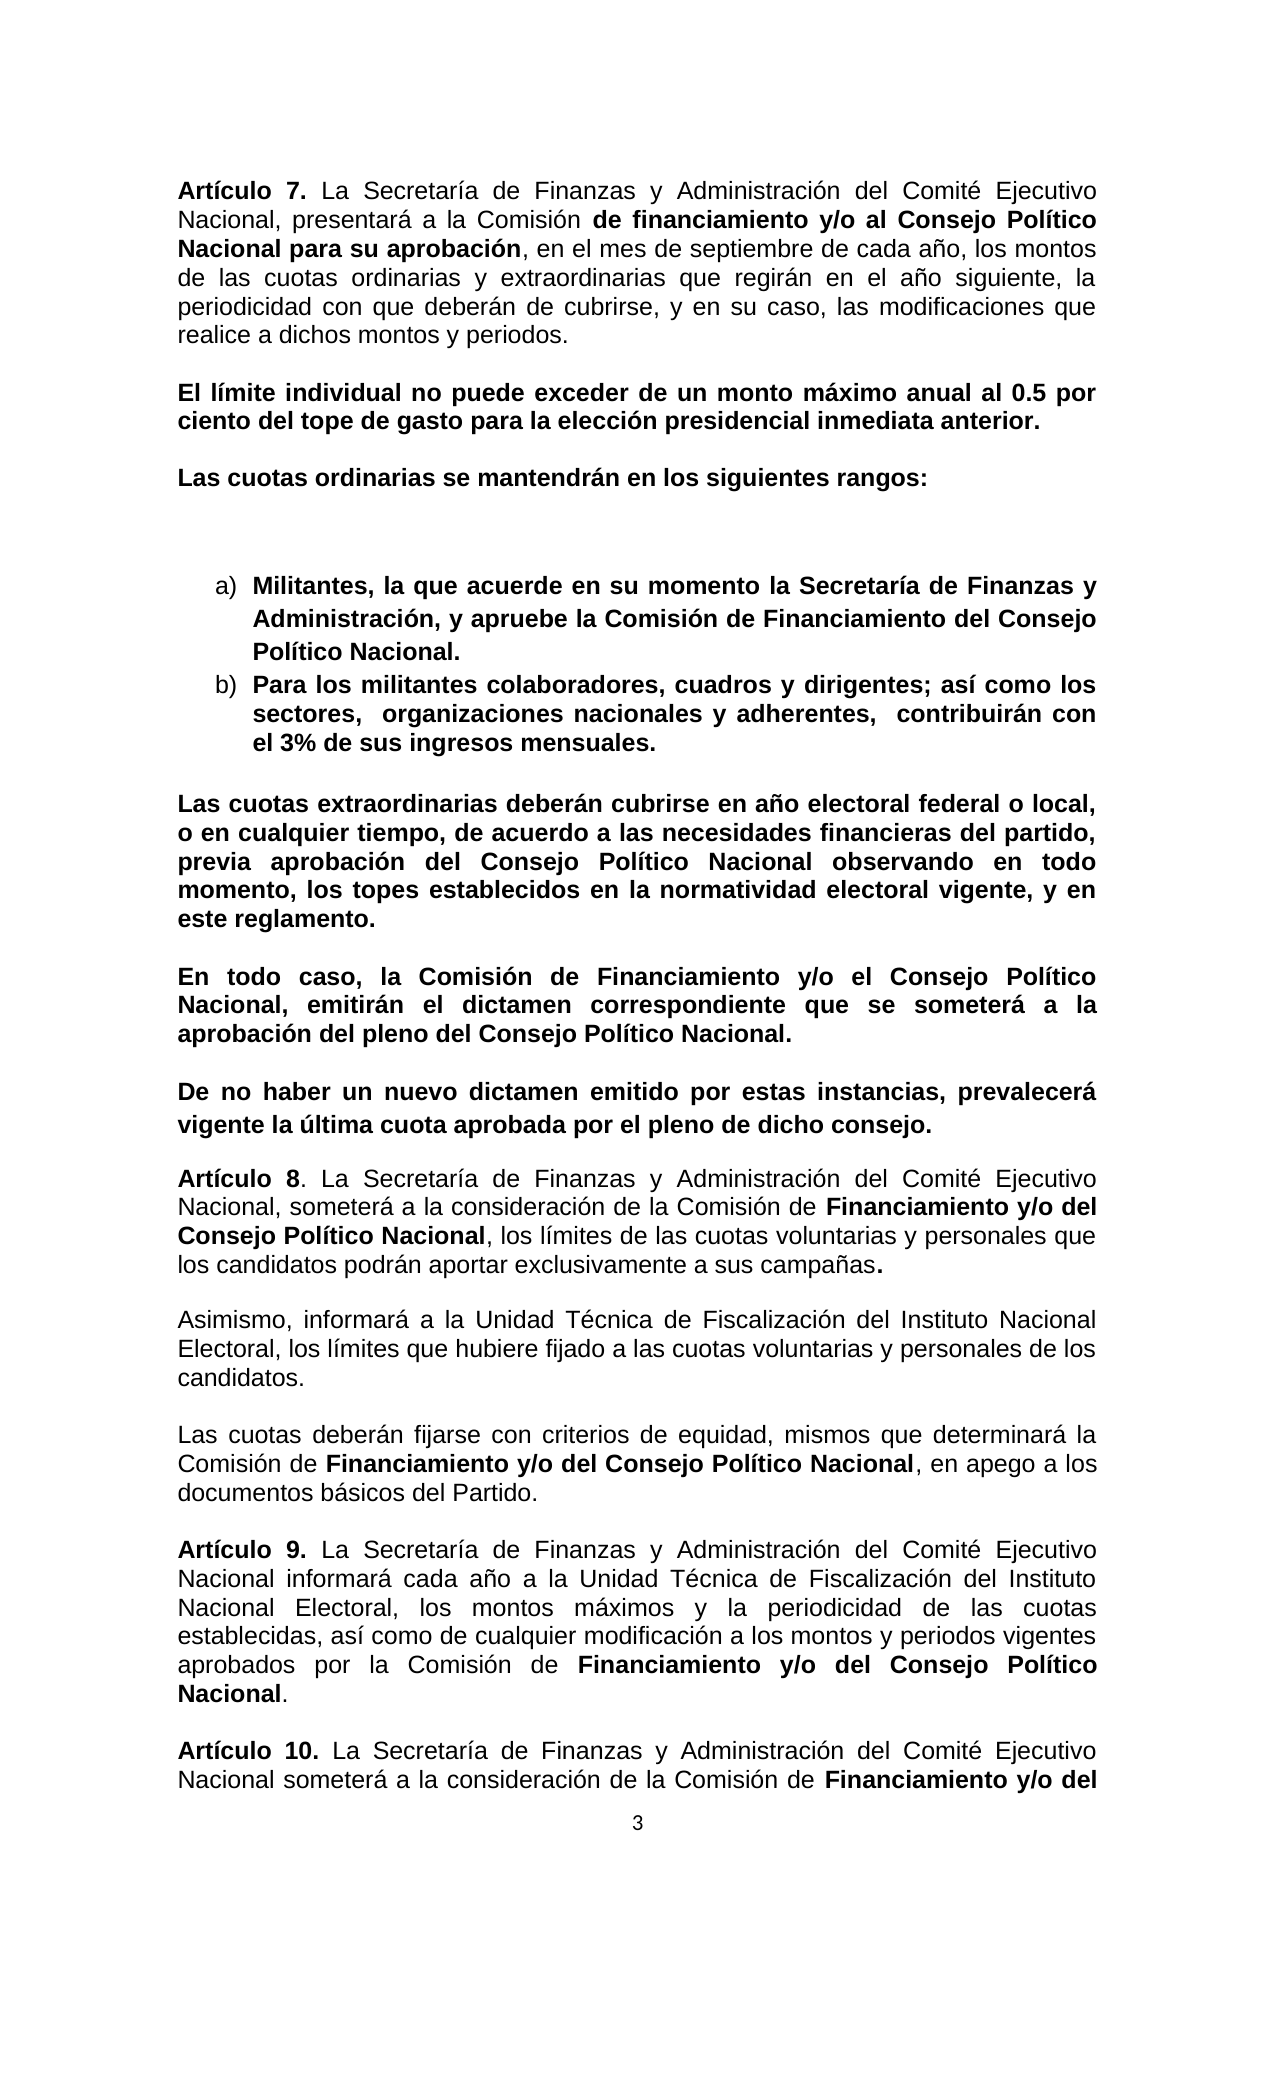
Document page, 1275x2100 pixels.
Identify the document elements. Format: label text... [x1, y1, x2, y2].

text De no haber un nuevo dictamen emitido por estas instancias, prevalecerá vigente la última cuota aprobada por el pleno de dicho consejo. [177, 1077, 1098, 1138]
text Las cuotas ordinarias se mantendrán en los siguientes rangos: [177, 463, 1098, 492]
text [177, 1736, 1098, 1794]
text Artículo 7. La Secretaría de Finanzas y Administración del Comité Ejecutivo Nacional, presentará a la Comisión de financiamiento y/o al Consejo Político Nacional para su aprobación, en el mes de septiembre de cada año, los montos de las cuotas ordinarias y extraordinarias que regirán en el año siguiente, la periodicidad con que deberán de cubrirse, y en su caso, las modificaciones que realice a dichos montos y periodos. [177, 176, 1098, 349]
list Militantes, la que acuerde en su momento la Secretaría de Finanzas y Administración, y apruebe la Comisión de Financiamiento del Consejo Político Nacional. [215, 571, 1098, 666]
text Artículo 9. La Secretaría de Finanzas y Administración del Comité Ejecutivo Nacional informará cada año a la Unidad Técnica de Fiscalización del Instituto Nacional Electoral, los montos máximos y la periodicidad de las cuotas establecidas, así como de cualquier modificación a los montos y periodos vigentes aprobados por la Comisión de Financiamiento y/o del Consejo Político Nacional. [177, 1535, 1098, 1707]
list Las cuotas extraordinarias deberán cubrirse en año electoral federal o local, o en cualquier tiempo, de acuerdo a las necesidades financieras del partido, previa aprobación del Consejo Político Nacional observando en todo momento, los topes establecidos en la normatividad electoral vigente, y en este reglamento. [177, 789, 1098, 933]
text Asimismo, informará a la Unidad Técnica de Fiscalización del Instituto Nacional Electoral, los límites que hubiere fijado a las cuotas voluntarias y personales de los candidatos. [177, 1305, 1098, 1391]
text En todo caso, la Comisión de Financiamiento y/o el Consejo Político Nacional, emitirán el dictamen correspondiente que se someterá a la aprobación del pleno del Consejo Político Nacional. [177, 962, 1098, 1048]
text Las cuotas deberán fijarse con criterios de equidad, mismos que determinará la Comisión de Financiamiento y/o del Consejo Político Nacional, en apego a los documentos básicos del Partido. [177, 1420, 1098, 1506]
text Artículo 8. La Secretaría de Finanzas y Administración del Comité Ejecutivo Nacional, someterá a la consideración de la Comisión de Financiamiento y/o del Consejo Político Nacional, los límites de las cuotas voluntarias y personales que los candidatos podrán aportar exclusivamente a sus campañas. [177, 1164, 1098, 1279]
text El límite individual no puede exceder de un monto máximo anual al 0.5 por ciento del tope de gasto para la elección presidencial inmediata anterior. [177, 378, 1098, 435]
list Para los militantes colaboradores, cuadros y dirigentes; así como los sectores, organizaciones nacionales y adherentes, contribuirán con el 3% de sus ingresos mensuales. [215, 670, 1098, 756]
